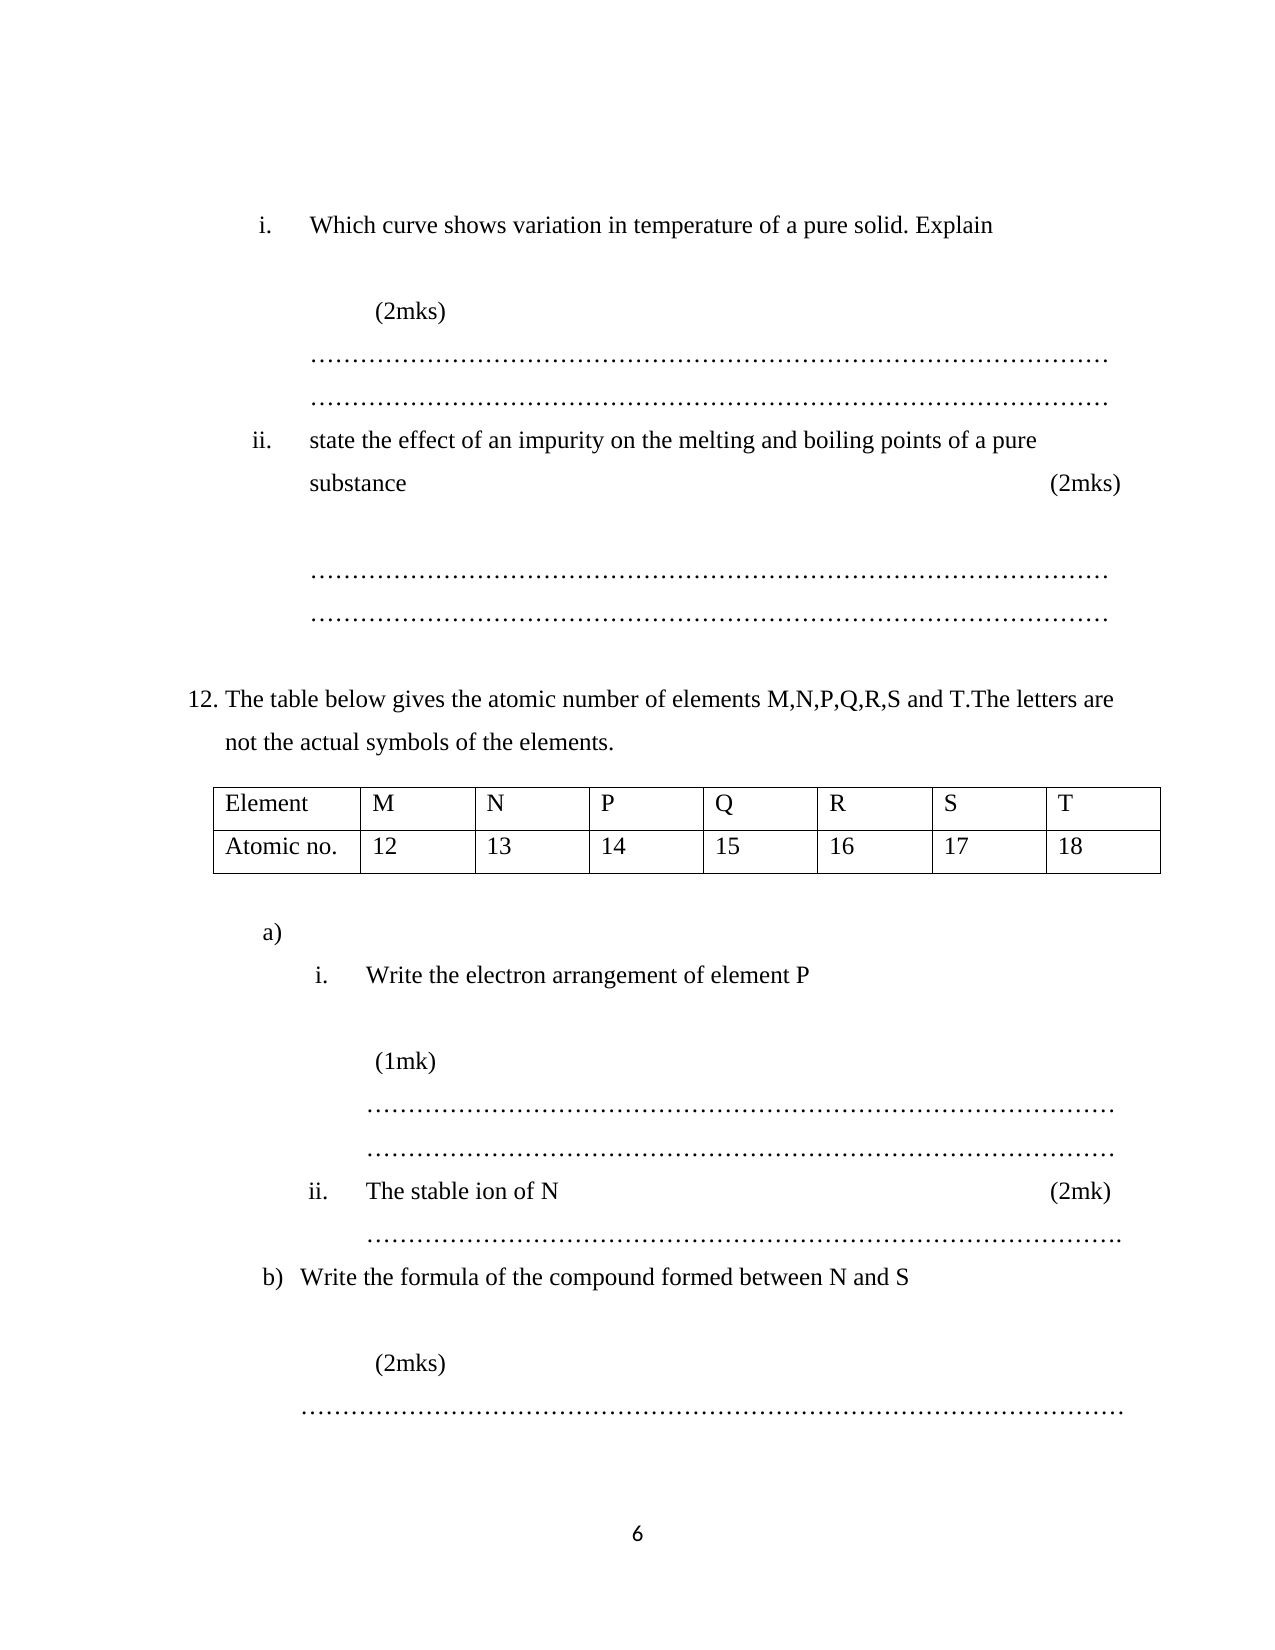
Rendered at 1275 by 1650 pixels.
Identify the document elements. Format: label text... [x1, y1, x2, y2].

list The stable ion of N (2mk) [328, 1176, 1125, 1204]
list Write the formula of the compound formed between N and S (2mks) [262, 1262, 1125, 1377]
table_header Q [704, 788, 817, 830]
table_header T [1047, 788, 1160, 830]
list ……………………………………………………………………………………………………………………………………………………………… [366, 1089, 1125, 1161]
table_header R [818, 788, 932, 830]
list ………………………………………………………………………………. [366, 1219, 1125, 1248]
table_cell 14 [590, 831, 703, 873]
table_cell 13 [476, 831, 589, 873]
list Which curve shows variation in temperature of a pure solid. Explain (2mks) [272, 210, 1125, 325]
table_header P [590, 788, 703, 830]
list ……………………………………………………………………………………… [300, 1391, 1125, 1420]
table_cell 16 [818, 831, 932, 873]
table_header S [933, 788, 1046, 830]
table_header Element [214, 788, 360, 830]
table_header N [476, 788, 589, 830]
list The table below gives the atomic number of elements M,N,P,Q,R,S and T.The letters are not the actual symbols of the elements. [187, 684, 1125, 756]
table_cell 17 [933, 831, 1046, 873]
table_cell 12 [361, 831, 475, 873]
list ………………………………………………………………………………………………………………………………………………………………………… [309, 339, 1125, 411]
table_cell 15 [704, 831, 817, 873]
table_cell Atomic no. [214, 831, 360, 873]
table_header M [361, 788, 475, 830]
list state the effect of an impurity on the melting and boiling points of a pure substance (2mks) [272, 425, 1125, 540]
list ………………………………………………………………………………………………………………………………………………………………………… [309, 555, 1125, 670]
list Write the electron arrangement of element P (1mk) [328, 960, 1125, 1075]
table_cell 18 [1047, 831, 1160, 873]
